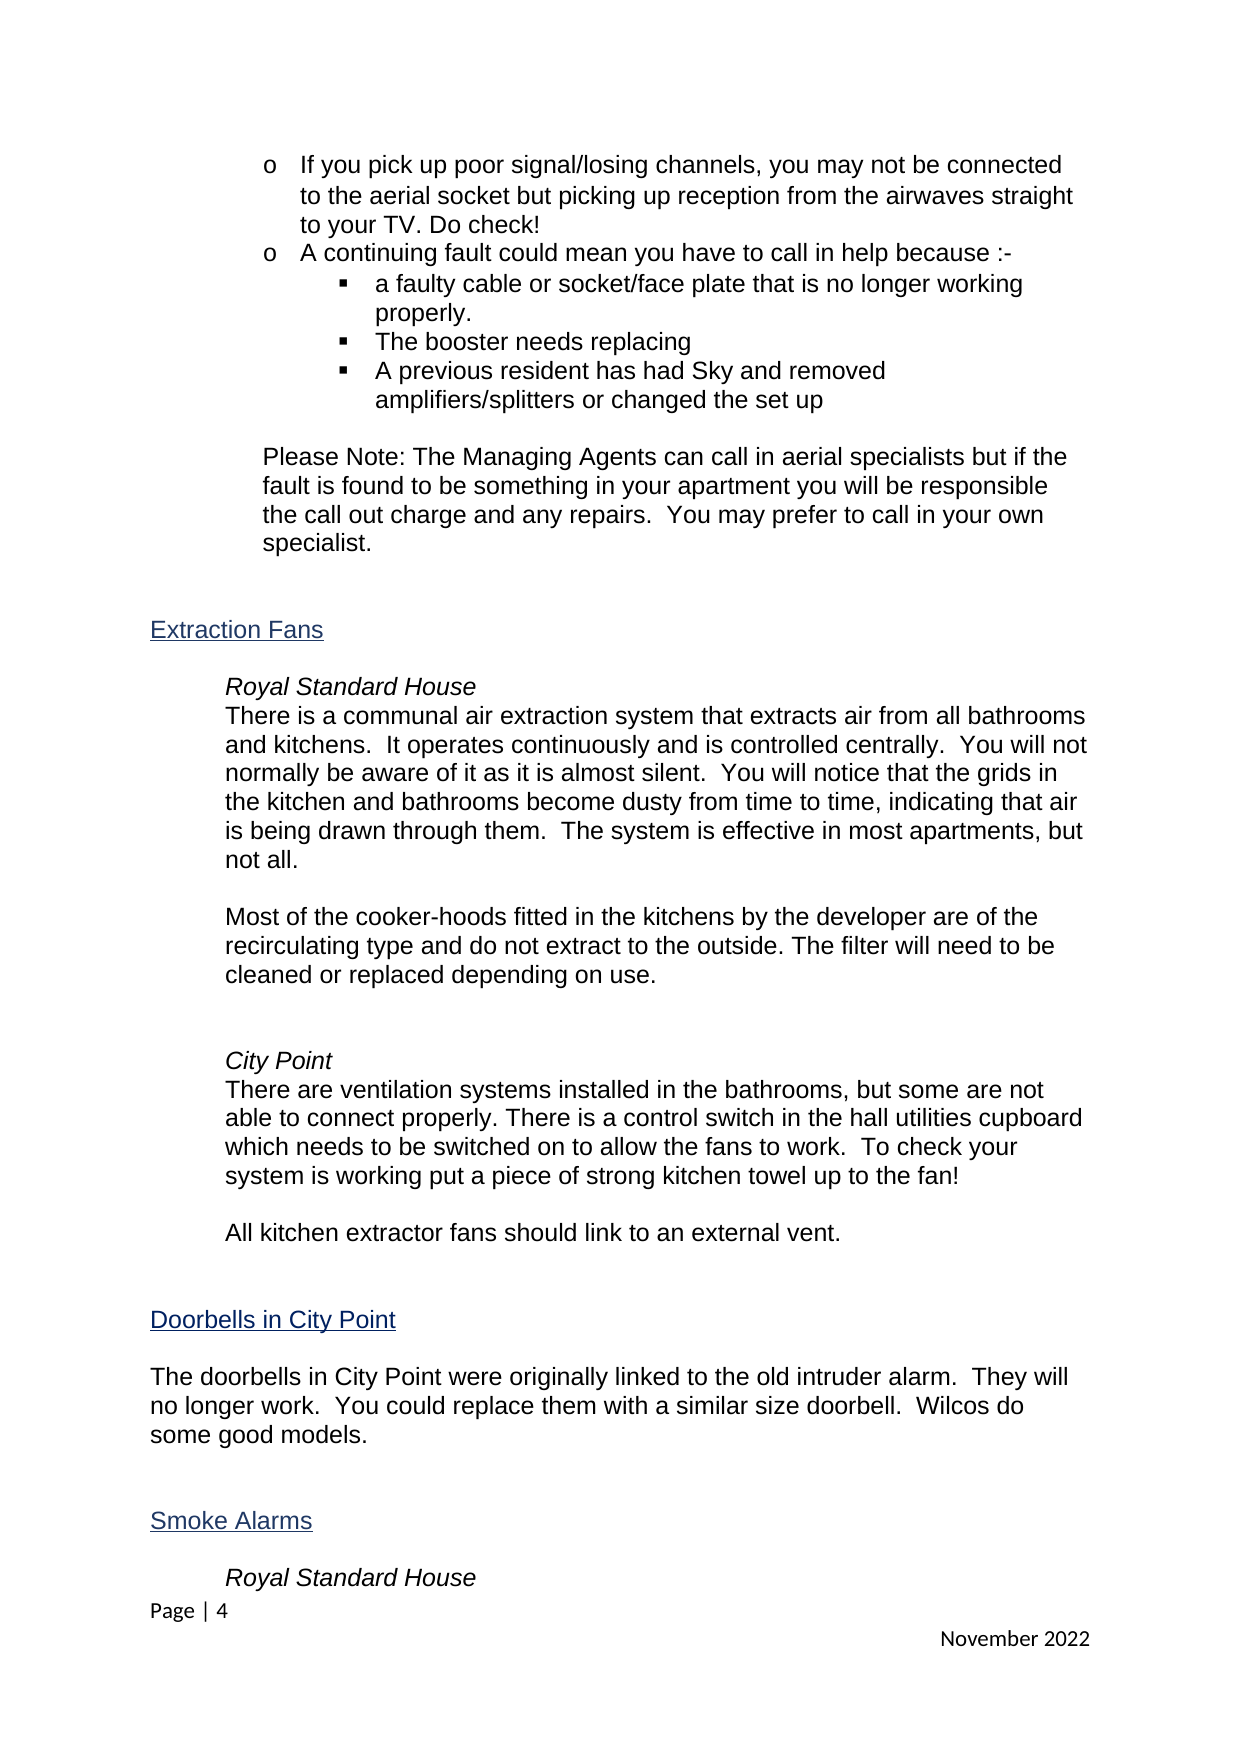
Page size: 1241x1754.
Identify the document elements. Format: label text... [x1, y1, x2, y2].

text The doorbells in City Point were originally linked to the old intruder alarm. They will no longer work. You could replace them with a similar size doorbell. Wilcos do some good models. [150, 1362, 1090, 1448]
list A continuing fault could mean you have to call in help because :- [262, 238, 1090, 269]
text City Point [225, 1046, 1090, 1075]
list A previous resident has had Sky and removed amplifiers/splitters or changed the set up [337, 356, 1090, 413]
list The booster needs replacing [337, 327, 1090, 356]
text Extraction Fans [150, 615, 1090, 643]
list a faulty cable or socket/face plate that is no longer working properly. [337, 269, 1090, 327]
text Royal Standard House [225, 672, 1090, 701]
text Smoke Alarms [150, 1506, 1090, 1535]
list If you pick up poor signal/losing channels, you may not be connected to the aerial socket but picking up reception from the airwaves straight to your TV. Do check! [262, 150, 1090, 238]
text Please Note: The Managing Agents can call in aerial specialists but if the fault is found to be something in your apartment you will be responsible the call out charge and any repairs. You may prefer to call in your own specialist. [262, 442, 1090, 557]
text Royal Standard House [225, 1563, 1090, 1592]
text There are ventilation systems installed in the bathrooms, but some are not able to connect properly. There is a control switch in the hall utilities cupboard which needs to be switched on to allow the fans to work. To check your system is working put a piece of strong kitchen towel up to the fan! [225, 1075, 1090, 1190]
text All kitchen extractor fans should link to an external vent. [225, 1218, 1090, 1247]
text Doorbells in City Point [150, 1305, 1090, 1333]
text There is a communal air extraction system that extracts air from all bathrooms and kitchens. It operates continuously and is controlled centrally. You will not normally be aware of it as it is almost silent. You will notice that the grids in the kitchen and bathrooms become dusty from time to time, indicating that air is being drawn through them. The system is effective in most apartments, but not all. [225, 701, 1090, 873]
text Most of the cooker-hoods fitted in the kitchens by the developer are of the recirculating type and do not extract to the outside. The filter will need to be cleaned or replaced depending on use. [225, 902, 1090, 988]
